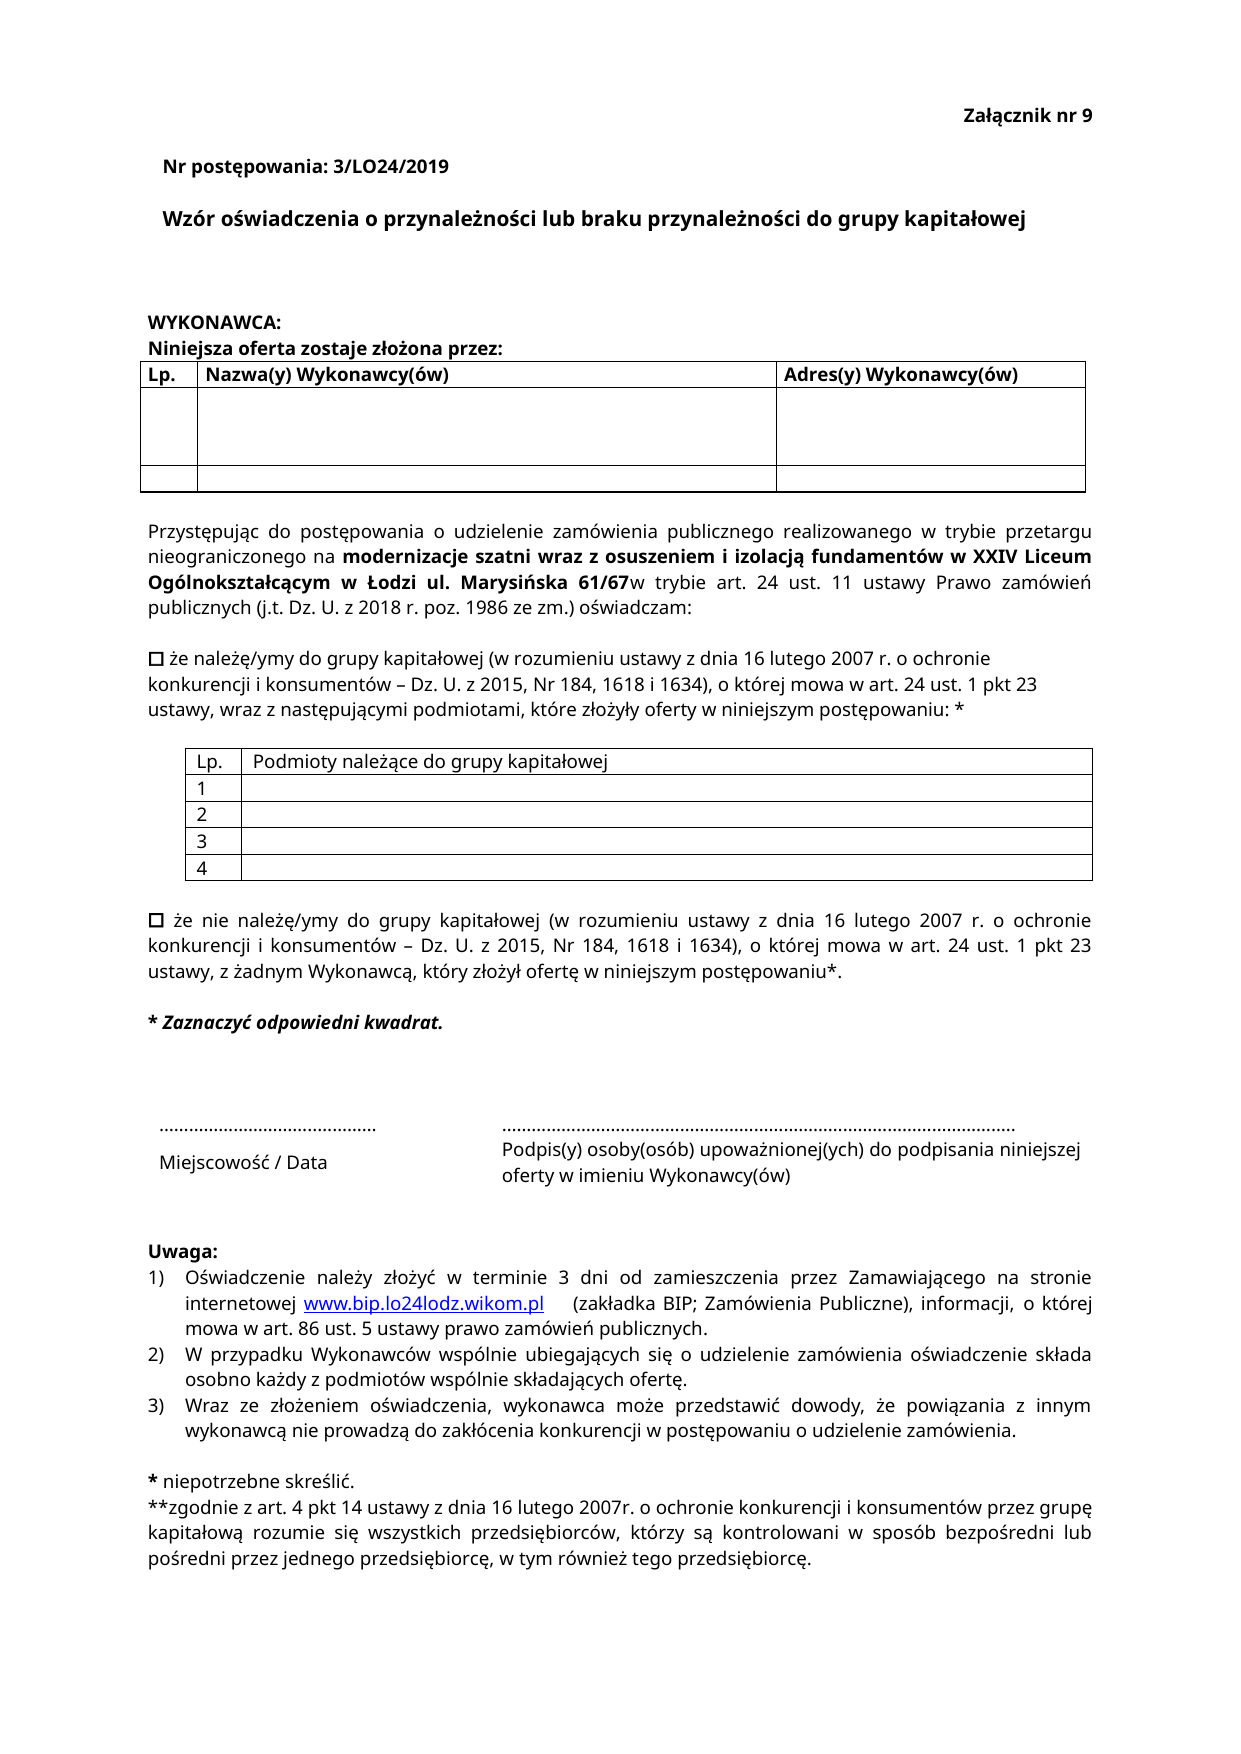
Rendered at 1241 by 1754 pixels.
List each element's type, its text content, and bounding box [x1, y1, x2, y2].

table_cell 1 [186, 775, 241, 801]
list Wraz ze złożeniem oświadczenia, wykonawca może przedstawić dowody, że powiązania z innym wykonawcą nie prowadzą do zakłócenia konkurencji w postępowaniu o udzielenie zamówienia. [148, 1392, 1093, 1443]
table_cell [777, 466, 1085, 491]
text że nie należę/ymy do grupy kapitałowej (w rozumieniu ustawy z dnia 16 lutego 2007 r. o ochronie konkurencji i konsumentów – Dz. U. z 2015, Nr 184, 1618 i 1634), o której mowa w art. 24 ust. 1 pkt 23 ustawy, z żadnym Wykonawcą, który złożył ofertę w niniejszym postępowaniu*. [148, 907, 1093, 983]
table_cell [777, 388, 1085, 465]
table_header ………………………………………………………………………………………….. [490, 1111, 1093, 1137]
text że należę/ymy do grupy kapitałowej (w rozumieniu ustawy z dnia 16 lutego 2007 r. o ochronie konkurencji i konsumentów – Dz. U. z 2015, Nr 184, 1618 i 1634), o której mowa w art. 24 ust. 1 pkt 23 ustawy, wraz z następującymi podmiotami, które złożyły oferty w niniejszym postępowaniu: * [148, 646, 1093, 722]
table_cell [198, 388, 776, 465]
table_cell [242, 802, 1092, 827]
table_header Lp. [141, 362, 197, 387]
text Załącznik nr 9 [162, 102, 1093, 128]
table_cell [141, 388, 197, 465]
table_cell [242, 855, 1092, 880]
table_cell 3 [186, 828, 241, 854]
list Oświadczenie należy złożyć w terminie 3 dni od zamieszczenia przez Zamawiającego na stronie internetowej www.bip.lo24lodz.wikom.pl (zakładka BIP; Zamówienia Publiczne), informacji, o której mowa w art. 86 ust. 5 ustawy prawo zamówień publicznych. [148, 1264, 1093, 1341]
table_cell 2 [186, 802, 241, 827]
text **zgodnie z art. 4 pkt 14 ustawy z dnia 16 lutego 2007r. o ochronie konkurencji i konsumentów przez grupę kapitałową rozumie się wszystkich przedsiębiorców, którzy są kontrolowani w sposób bezpośredni lub pośredni przez jednego przedsiębiorcę, w tym również tego przedsiębiorcę. [148, 1494, 1093, 1571]
text Uwaga: [148, 1239, 1093, 1264]
table_header Adres(y) Wykonawcy(ów) [777, 362, 1085, 387]
text Nr postępowania: 3/LO24/2019 [162, 153, 1093, 179]
text Wzór oświadczenia o przynależności lub braku przynależności do grupy kapitałowej [162, 204, 1093, 233]
text Przystępując do postępowania o udzielenie zamówienia publicznego realizowanego w trybie przetargu nieograniczonego na modernizacje szatni wraz z osuszeniem i izolacją fundamentów w XXIV Liceum Ogólnokształcącym w Łodzi ul. Marysińska 61/67w trybie art. 24 ust. 11 ustawy Prawo zamówień publicznych (j.t. Dz. U. z 2018 r. poz. 1986 ze zm.) oświadczam: [148, 518, 1093, 620]
table_cell Miejscowość / Data [148, 1137, 490, 1188]
table_header Lp. [186, 749, 241, 774]
table_header Nazwa(y) Wykonawcy(ów) [198, 362, 776, 387]
text * Zaznaczyć odpowiedni kwadrat. [148, 1009, 1093, 1034]
table_cell 4 [186, 855, 241, 880]
table_header …………………………..………… [148, 1111, 490, 1137]
list W przypadku Wykonawców wspólnie ubiegających się o udzielenie zamówienia oświadczenie składa osobno każdy z podmiotów wspólnie składających ofertę. [148, 1341, 1093, 1392]
text * niepotrzebne skreślić. [148, 1468, 1093, 1494]
text Niniejsza oferta zostaje złożona przez: [148, 335, 1093, 361]
table_cell [198, 466, 776, 491]
text WYKONAWCA: [148, 309, 1093, 335]
table_cell [141, 466, 197, 491]
table_cell Podpis(y) osoby(osób) upoważnionej(ych) do podpisania niniejszej oferty w imieniu Wykonawcy(ów) [490, 1137, 1093, 1188]
table_header Podmioty należące do grupy kapitałowej [242, 749, 1092, 774]
table_cell [242, 828, 1092, 854]
table_cell [242, 775, 1092, 801]
